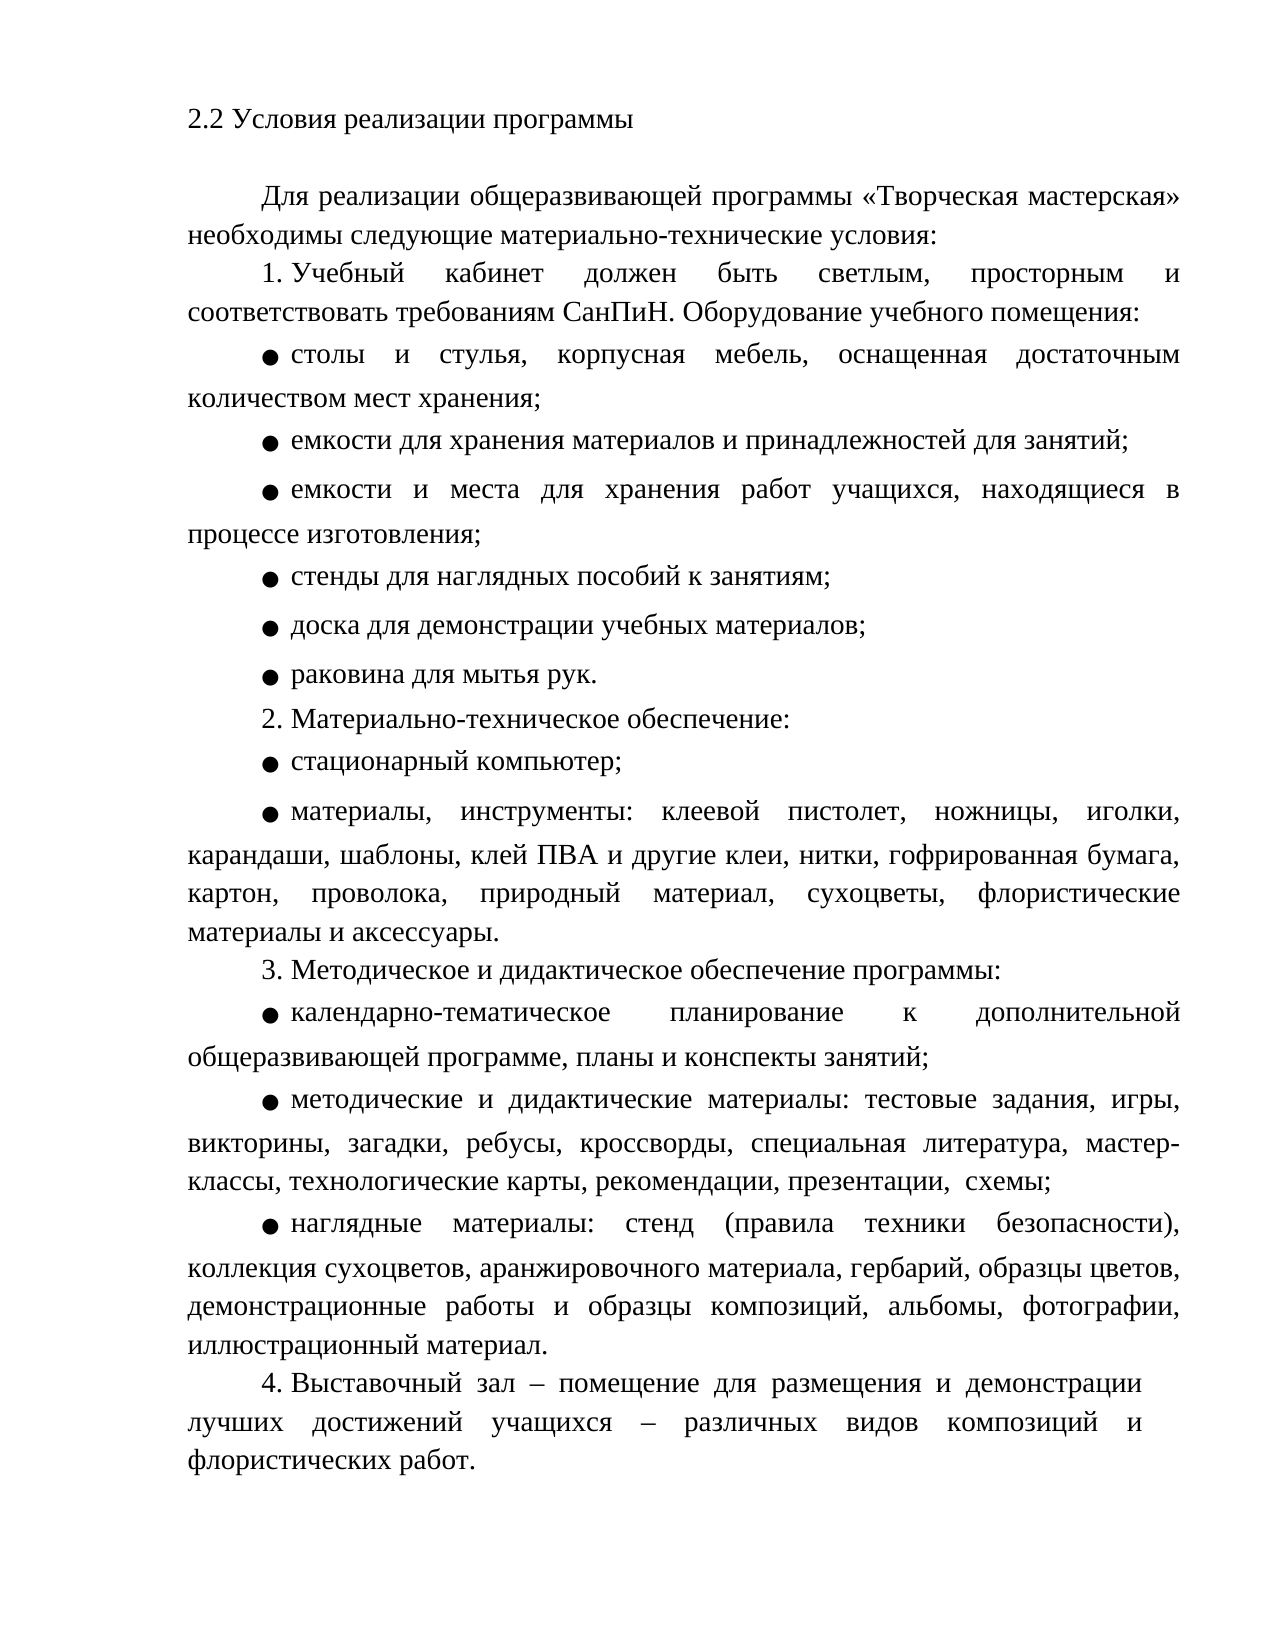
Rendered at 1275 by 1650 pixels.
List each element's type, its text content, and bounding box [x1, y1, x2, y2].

text 2.2 Условия реализации программы [187, 101, 1181, 135]
list материалы, инструменты: клеевой пистолет, ножницы, иголки, карандаши, шаблоны, клей ПВА и другие клеи, нитки, гофрированная бумага, картон, проволока, природный материал, сухоцветы, флористические материалы и аксессуары. [187, 789, 1181, 947]
list наглядные материалы: стенд (правила техники безопасности), коллекция сухоцветов, аранжировочного материала, гербарий, образцы цветов, демонстрационные работы и образцы композиций, альбомы, фотографии, иллюстрационный материал. [187, 1202, 1181, 1360]
list Методическое и дидактическое обеспечение программы: [261, 952, 1181, 986]
text Для реализации общеразвивающей программы «Творческая мастерская» необходимы следующие материально-технические условия: [187, 178, 1181, 251]
list стационарный компьютер; [187, 740, 1181, 783]
list столы и стулья, корпусная мебель, оснащенная достаточным количеством мест хранения; [187, 333, 1181, 414]
list Учебный кабинет должен быть светлым, просторным и соответствовать требованиям СанПиН. Оборудование учебного помещения: [187, 256, 1181, 328]
list емкости и места для хранения работ учащихся, находящиеся в процессе изготовления; [187, 468, 1181, 549]
list Материально-техническое обеспечение: [261, 701, 1181, 735]
list раковина для мытья рук. [187, 652, 1181, 695]
list календарно-тематическое планирование к дополнительной общеразвивающей программе, планы и конспекты занятий; [187, 991, 1181, 1072]
list методические и дидактические материалы: тестовые задания, игры, викторины, загадки, ребусы, кроссворды, специальная литература, мастер-классы, технологические карты, рекомендации, презентации, схемы; [187, 1077, 1181, 1197]
list доска для демонстрации учебных материалов; [187, 603, 1181, 646]
list емкости для хранения материалов и принадлежностей для занятий; [187, 419, 1181, 462]
list Выставочный зал – помещение для размещения и демонстрации лучших достижений учащихся – различных видов композиций и флористических работ. [187, 1365, 1143, 1476]
list стенды для наглядных пособий к занятиям; [187, 554, 1181, 597]
